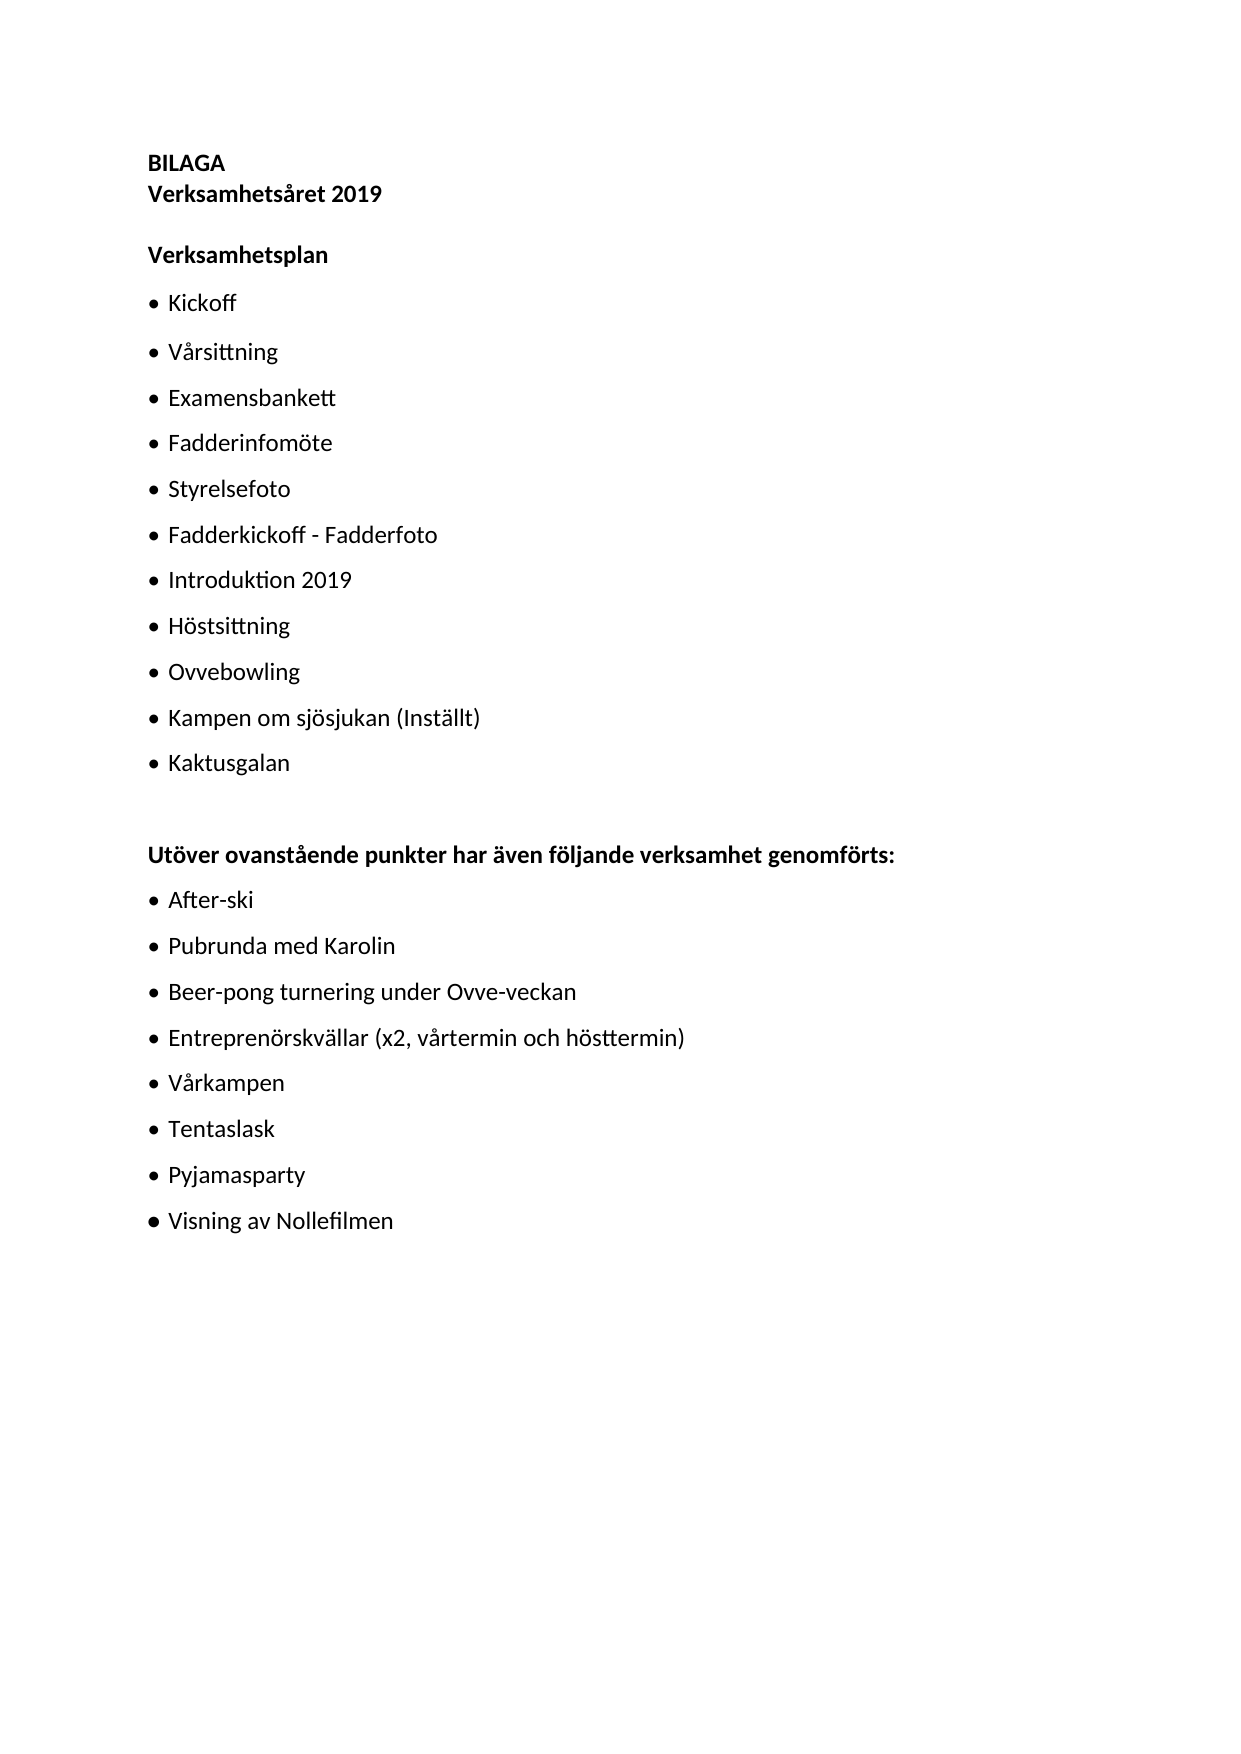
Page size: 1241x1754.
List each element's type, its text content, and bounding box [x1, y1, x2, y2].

list Beer-pong turnering under Ovve-veckan [147, 976, 1172, 1007]
list Entreprenörskvällar (x2, vårtermin och hösttermin) [147, 1022, 1172, 1052]
text Verksamhetsplan [148, 239, 1172, 270]
text Verksamhetsåret 2019 [148, 178, 1093, 209]
list Fadderkickoff - Fadderfoto [147, 519, 1172, 549]
list Visning av Nollefilmen [147, 1205, 1172, 1235]
list Vårsittning [147, 336, 1172, 366]
text Utöver ovanstående punkter har även följande verksamhet genomförts: [148, 839, 1172, 869]
list Pubrunda med Karolin [147, 930, 1172, 961]
list Ovvebowling [147, 656, 1172, 687]
list Fadderinfomöte [147, 427, 1172, 458]
list Examensbankett [147, 382, 1172, 412]
list Styrelsefoto [147, 473, 1172, 504]
list Vårkampen [147, 1068, 1172, 1098]
list Tentaslask [147, 1113, 1172, 1144]
list Kickoff [147, 285, 1172, 319]
list Introduktion 2019 [147, 564, 1172, 595]
text BILAGA [148, 148, 1093, 178]
list Pyjamasparty [147, 1159, 1172, 1189]
list Kampen om sjösjukan (Inställt) [147, 702, 1172, 732]
list Kaktusgalan [147, 747, 1172, 778]
list Höstsittning [147, 610, 1172, 641]
list After-ski [147, 885, 1172, 915]
